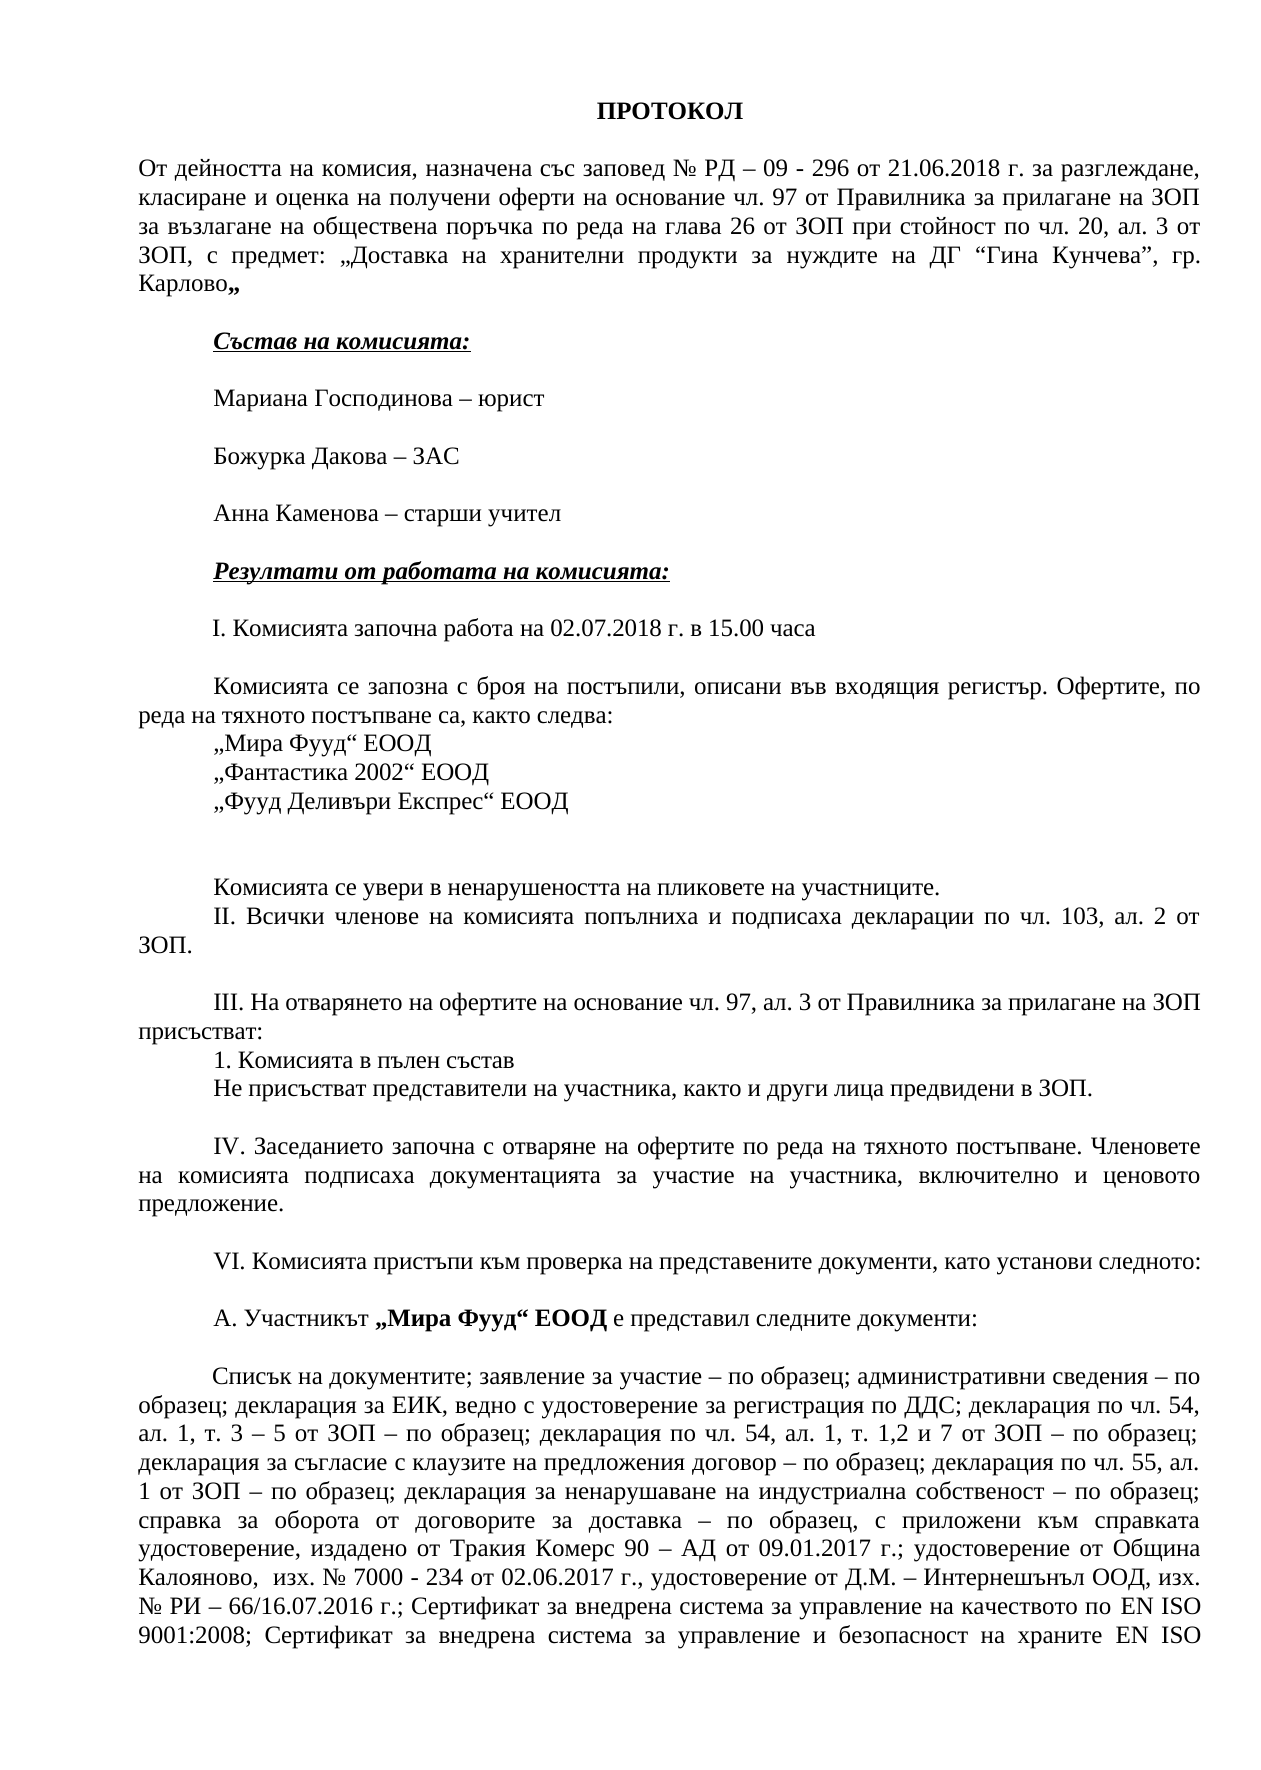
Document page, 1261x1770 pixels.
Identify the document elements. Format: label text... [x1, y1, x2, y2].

text III. На отварянето на офертите на основание чл. 97, ал. 3 от Правилника за прилагане на ЗОП присъстват: [138, 987, 1201, 1045]
text Анна Каменова – старши учител [138, 498, 1201, 527]
text Мариана Господинова – юрист [138, 383, 1201, 412]
text Състав на комисията: [138, 326, 1201, 355]
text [138, 1361, 1201, 1648]
text Не присъстват представители на участника, както и други лица предвидени в ЗОП. [138, 1073, 1201, 1102]
text 1. Комисията в пълен състав [138, 1045, 1201, 1073]
text „Фантастика 2002“ ЕООД [138, 757, 1201, 786]
text Божурка Дакова – ЗАС [138, 441, 1201, 470]
text IV. Заседанието започна с отваряне на офертите по реда на тяхното постъпване. Членовете на комисията подписаха документацията за участие на участника, включително и ценовото предложение. [138, 1131, 1201, 1217]
text Резултати от работата на комисията: [138, 556, 1201, 585]
text VI. Комисията пристъпи към проверка на представените документи, като установи следното: [138, 1246, 1201, 1275]
text Комисията се запозна с броя на постъпили, описани във входящия регистър. Офертите, по реда на тяхното постъпване са, както следва: [138, 671, 1201, 728]
text A. Участникът „Мира Фууд“ ЕООД е представил следните документи: [138, 1303, 1201, 1332]
text I. Комисията започна работа на 02.07.2018 г. в 15.00 часа [138, 613, 1201, 642]
text ПРОТОКОЛ [138, 96, 1201, 125]
text От дейността на комисия, назначена със заповед № РД – 09 - 296 от 21.06.2018 г. за разглеждане, класиране и оценка на получени оферти на основание чл. 97 от Правилника за прилагане на ЗОП за възлагане на обществена поръчка по реда на глава 26 от ЗОП при стойност по чл. 20, ал. 3 от ЗОП, с предмет: „Доставка на хранителни продукти за нуждите на ДГ “Гина Кунчева”, гр. Карлово„ [138, 153, 1201, 297]
text „Фууд Деливъри Експрес“ ЕООД [138, 786, 1201, 815]
text Комисията се увери в ненарушеността на пликовете на участниците. [138, 872, 1201, 901]
text „Мира Фууд“ ЕООД [138, 728, 1201, 757]
text II. Всички членове на комисията попълниха и подписаха декларации по чл. 103, ал. 2 от ЗОП. [138, 901, 1201, 958]
